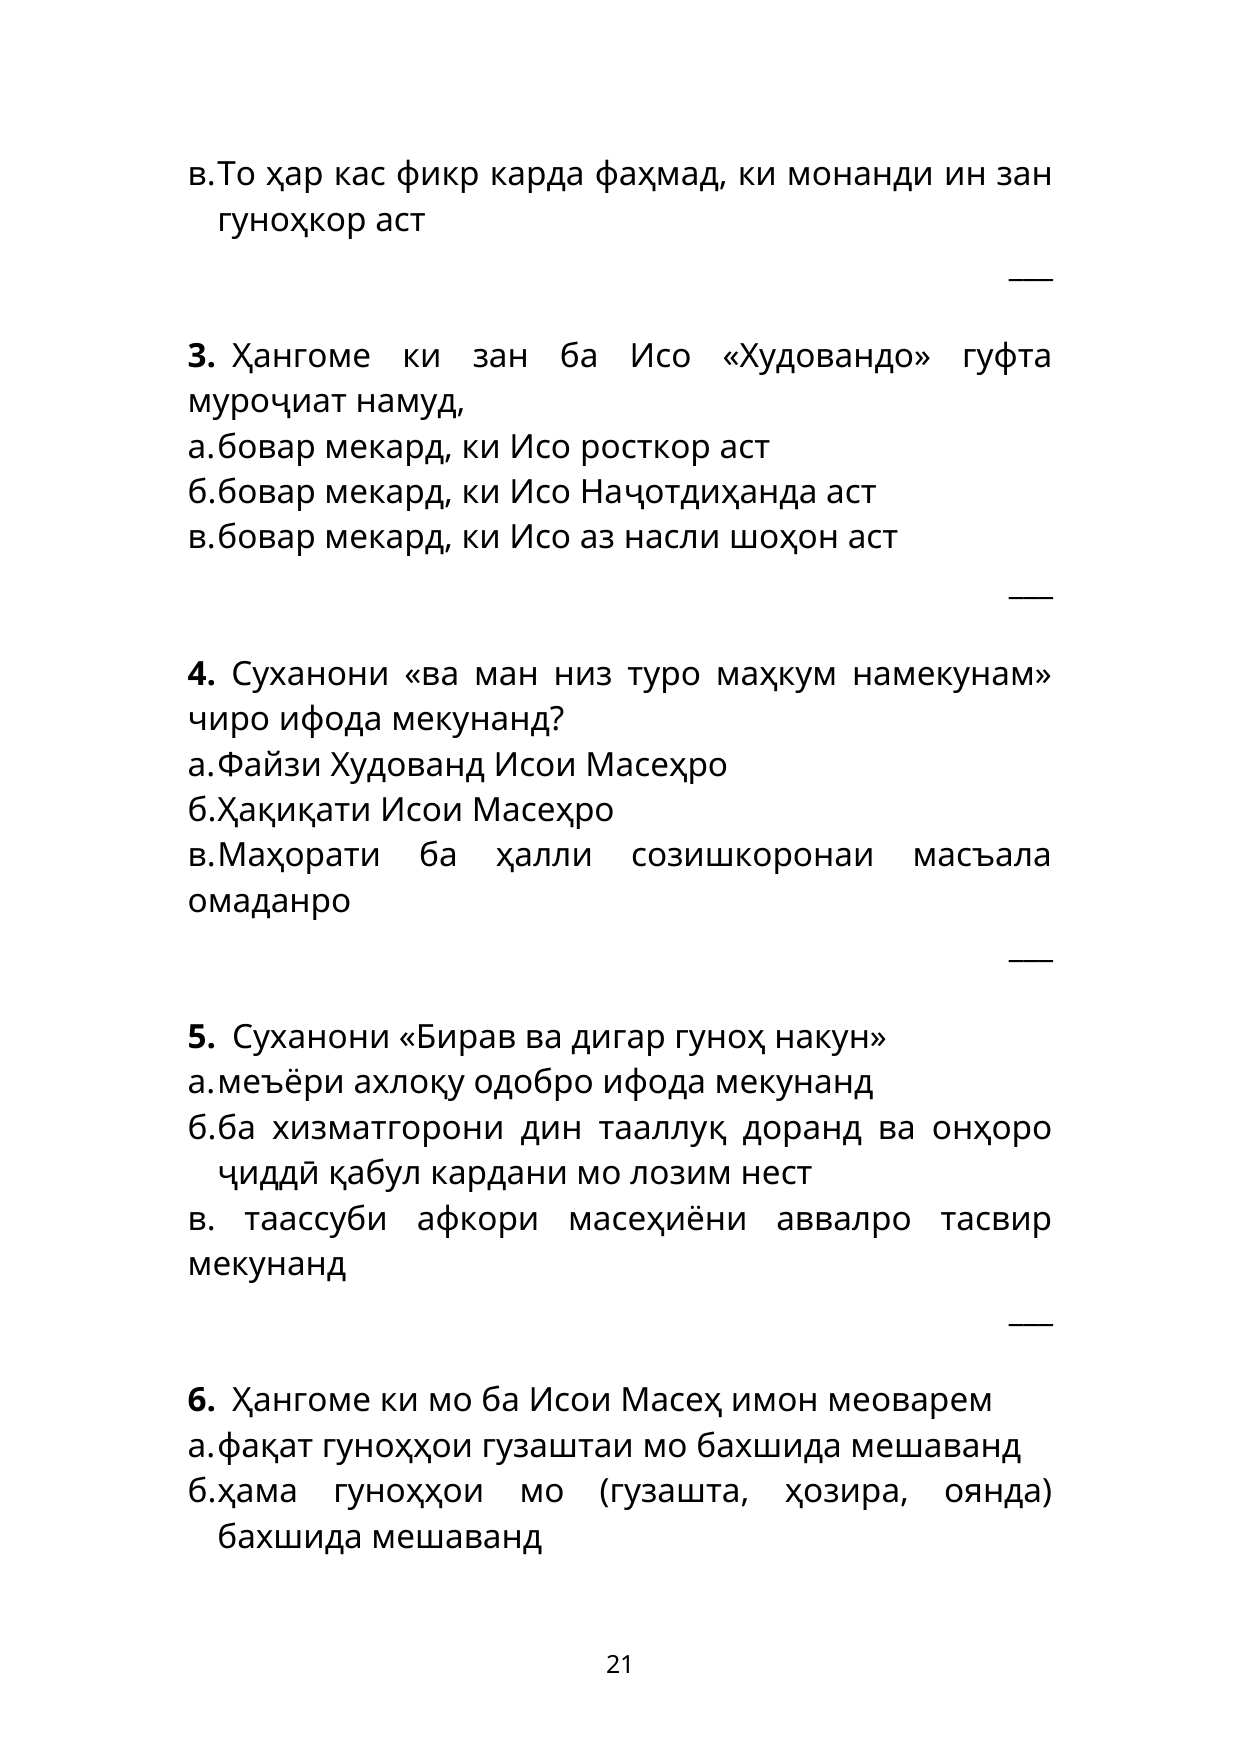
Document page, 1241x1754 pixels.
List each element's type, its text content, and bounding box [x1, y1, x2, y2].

text б. Ҳақиқати Исои Масеҳро [187, 786, 1053, 831]
text б. бовар мекард, ки Исо Наҷотдиҳанда аст [187, 468, 1053, 513]
text 4. Суханони «ва ман низ туро маҳкум намекунам» чиро ифода мекунанд? [187, 649, 1053, 740]
text 3. Ҳангоме ки зан ба Исо «Худовандо» гуфта муроҷиат намуд, [187, 332, 1053, 422]
text б. ба хизматгорони дин тааллуқ доранд ва онҳоро ҷиддӣ қабул кардани мо лозим нест [187, 1104, 1053, 1194]
text в. То ҳар кас фикр карда фаҳмад, ки монанди ин зан гуноҳкор аст [187, 150, 1053, 241]
text в. таассуби афкори масеҳиёни аввалро тасвир мекунанд [187, 1194, 1053, 1285]
text б. ҳама гуноҳҳои мо (гузашта, ҳозира, оянда) бахшида мешаванд [187, 1467, 1053, 1558]
text 6. Ҳангоме ки мо ба Исои Масеҳ имон меоварем [187, 1376, 1053, 1422]
text а. бовар мекард, ки Исо росткор аст [187, 422, 1053, 468]
text а. Файзи Худованд Исои Масеҳро [187, 740, 1053, 786]
text ___ [187, 241, 1053, 286]
text в. бовар мекард, ки Исо аз насли шоҳон аст [187, 513, 1053, 559]
text ___ [187, 922, 1053, 967]
text ___ [187, 559, 1053, 604]
text 5. Суханони «Бирав ва дигар гуноҳ накун» [187, 1013, 1053, 1058]
text ___ [187, 1285, 1053, 1331]
text а. меъёри ахлоқу одобро ифода мекунанд [187, 1058, 1053, 1104]
text в. Маҳорати ба ҳалли созишкоронаи масъала омаданро [187, 831, 1053, 922]
text а. фақат гуноҳҳои гузаштаи мо бахшида мешаванд [187, 1422, 1053, 1467]
